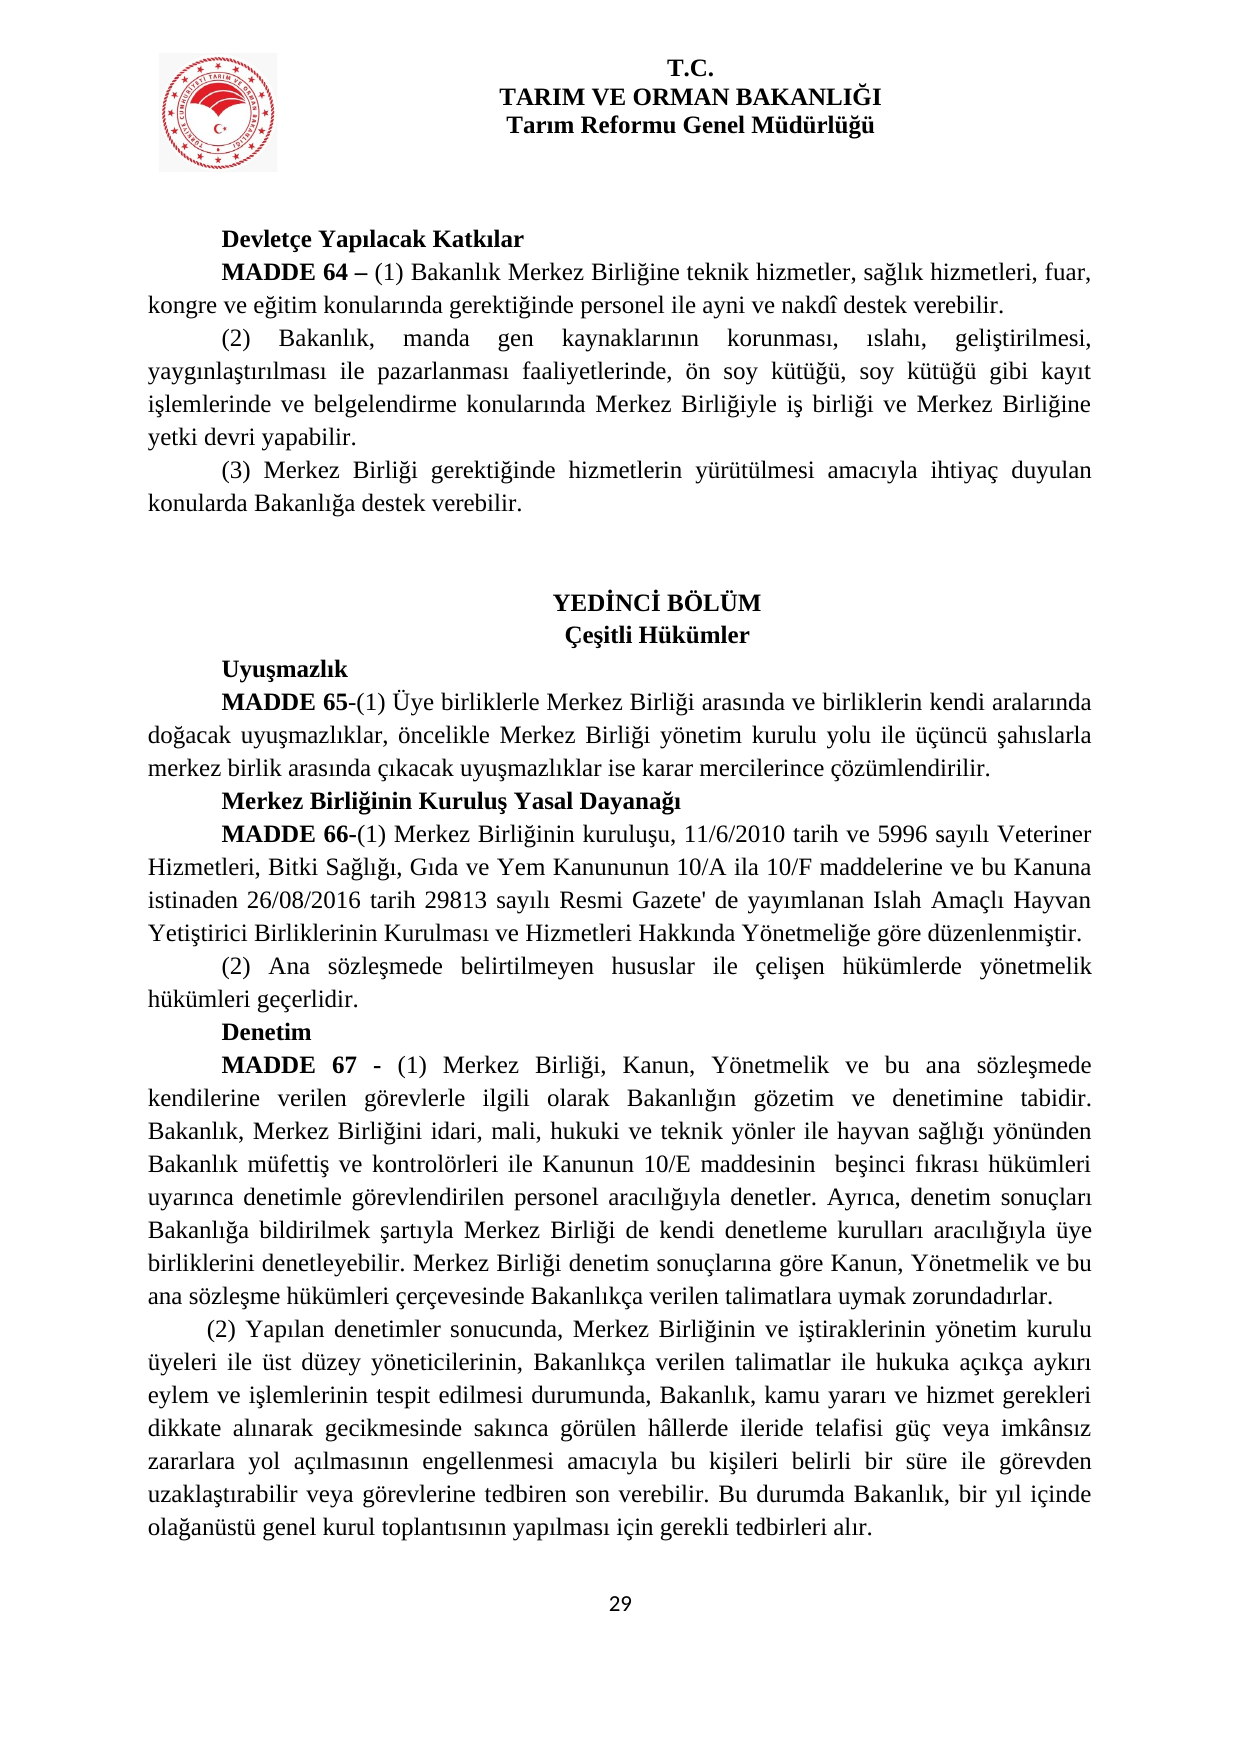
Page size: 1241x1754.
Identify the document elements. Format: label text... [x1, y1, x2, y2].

picture [158, 53, 278, 172]
text Devletçe Yapılacak Katkılar [148, 224, 1093, 253]
text MADDE 66-(1) Merkez Birliğinin kuruluşu, 11/6/2010 tarih ve 5996 sayılı Veteriner Hizmetleri, Bitki Sağlığı, Gıda ve Yem Kanununun 10/A ila 10/F maddelerine ve bu Kanuna istinaden 26/08/2016 tarih 29813 sayılı Resmi Gazete' de yayımlanan Islah Amaçlı Hayvan Yetiştirici Birliklerinin Kurulması ve Hizmetleri Hakkında Yönetmeliğe göre düzenlenmiştir. [148, 819, 1093, 947]
text Merkez Birliğinin Kuruluş Yasal Dayanağı [148, 786, 1093, 814]
text MADDE 65-(1) Üye birliklerle Merkez Birliği arasında ve birliklerin kendi aralarında doğacak uyuşmazlıklar, öncelikle Merkez Birliği yönetim kurulu yolu ile üçüncü şahıslarla merkez birlik arasında çıkacak uyuşmazlıklar ise karar mercilerince çözümlendirilir. [148, 687, 1093, 781]
text (3) Merkez Birliği gerektiğinde hizmetlerin yürütülmesi amacıyla ihtiyaç duyulan konularda Bakanlığa destek verebilir. [148, 456, 1093, 517]
text YEDİNCİ BÖLÜM [148, 588, 1093, 616]
text (2) Yapılan denetimler sonucunda, Merkez Birliğinin ve iştiraklerinin yönetim kurulu üyeleri ile üst düzey yöneticilerinin, Bakanlıkça verilen talimatlar ile hukuka açıkça aykırı eylem ve işlemlerinin tespit edilmesi durumunda, Bakanlık, kamu yararı ve hizmet gerekleri dikkate alınarak gecikmesinde sakınca görülen hâllerde ileride telafisi güç veya imkânsız zararlara yol açılmasının engellenmesi amacıyla bu kişileri belirli bir süre ile görevden uzaklaştırabilir veya görevlerine tedbiren son verebilir. Bu durumda Bakanlık, bir yıl içinde olağanüstü genel kurul toplantısının yapılması için gerekli tedbirleri alır. [148, 1314, 1093, 1541]
text (2) Bakanlık, manda gen kaynaklarının korunması, ıslahı, geliştirilmesi, yaygınlaştırılması ile pazarlanması faaliyetlerinde, ön soy kütüğü, soy kütüğü gibi kayıt işlemlerinde ve belgelendirme konularında Merkez Birliğiyle iş birliği ve Merkez Birliğine yetki devri yapabilir. [148, 323, 1093, 451]
text Uyuşmazlık [221, 654, 1093, 682]
text MADDE 64 – (1) Bakanlık Merkez Birliğine teknik hizmetler, sağlık hizmetleri, fuar, kongre ve eğitim konularında gerektiğinde personel ile ayni ve nakdî destek verebilir. [148, 257, 1093, 319]
text (2) Ana sözleşmede belirtilmeyen hususlar ile çelişen hükümlerde yönetmelik hükümleri geçerlidir. [148, 951, 1093, 1013]
text Denetim [148, 1017, 1093, 1046]
text MADDE 67 - (1) Merkez Birliği, Kanun, Yönetmelik ve bu ana sözleşmede kendilerine verilen görevlerle ilgili olarak Bakanlığın gözetim ve denetimine tabidir. Bakanlık, Merkez Birliğini idari, mali, hukuki ve teknik yönler ile hayvan sağlığı yönünden Bakanlık müfettiş ve kontrolörleri ile Kanunun 10/E maddesinin beşinci fıkrası hükümleri uyarınca denetimle görevlendirilen personel aracılığıyla denetler. Ayrıca, denetim sonuçları Bakanlığa bildirilmek şartıyla Merkez Birliği de kendi denetleme kurulları aracılığıyla üye birliklerini denetleyebilir. Merkez Birliği denetim sonuçlarına göre Kanun, Yönetmelik ve bu ana sözleşme hükümleri çerçevesinde Bakanlıkça verilen talimatlara uymak zorundadırlar. [148, 1050, 1093, 1310]
text Çeşitli Hükümler [148, 621, 1093, 649]
